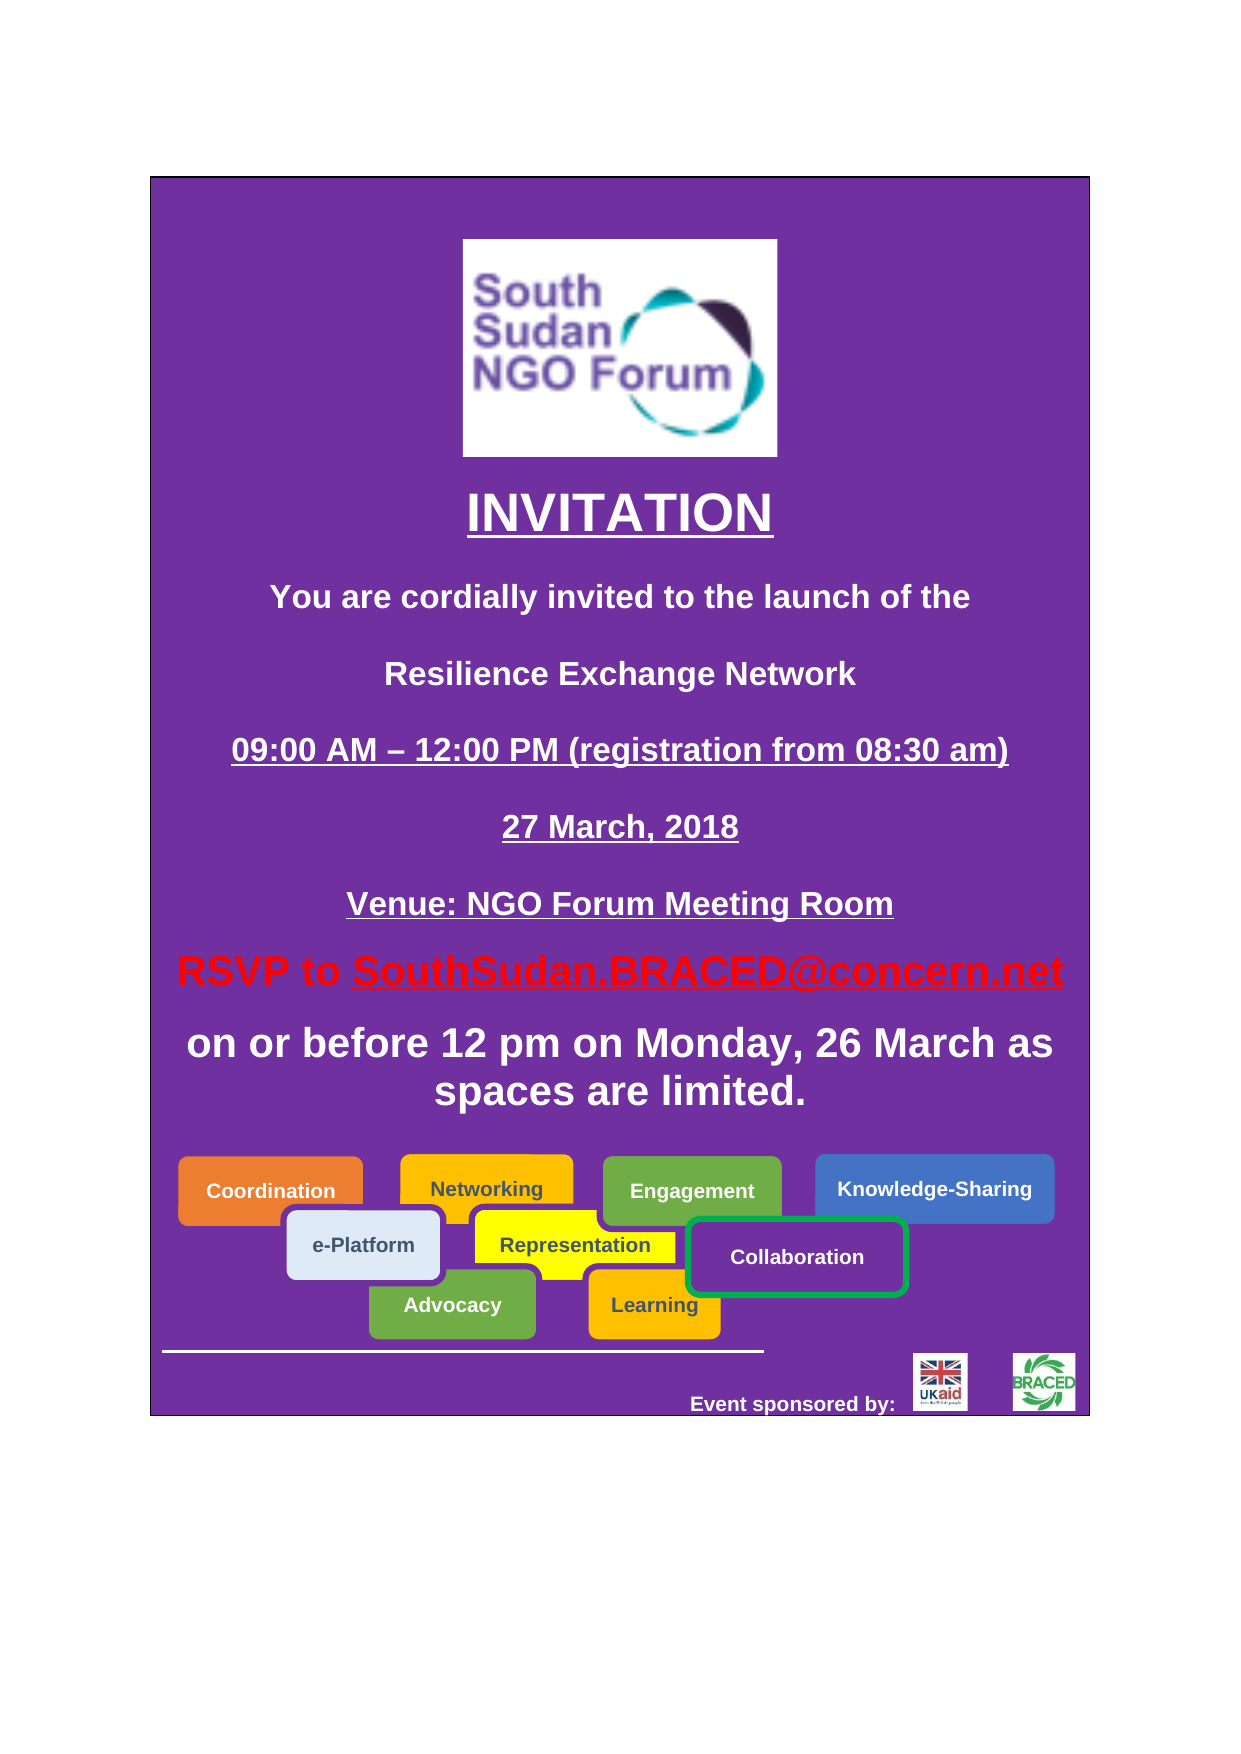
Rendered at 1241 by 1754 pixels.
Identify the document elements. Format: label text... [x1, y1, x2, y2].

picture [913, 1353, 968, 1411]
picture [1012, 1353, 1076, 1411]
picture [462, 239, 778, 457]
table_header INVITATION You are cordially invited to the launch of the Resilience Exchange Network 09:00 AM – 12:00 PM (registration from 08:30 am) 27 March, 2018 Venue: NGO Forum Meeting Room RSVP to SouthSudan.BRACED@concern.net on or before 12 pm on Monday, 26 March as spaces are limited. Event sponsored by: [151, 178, 1089, 1415]
